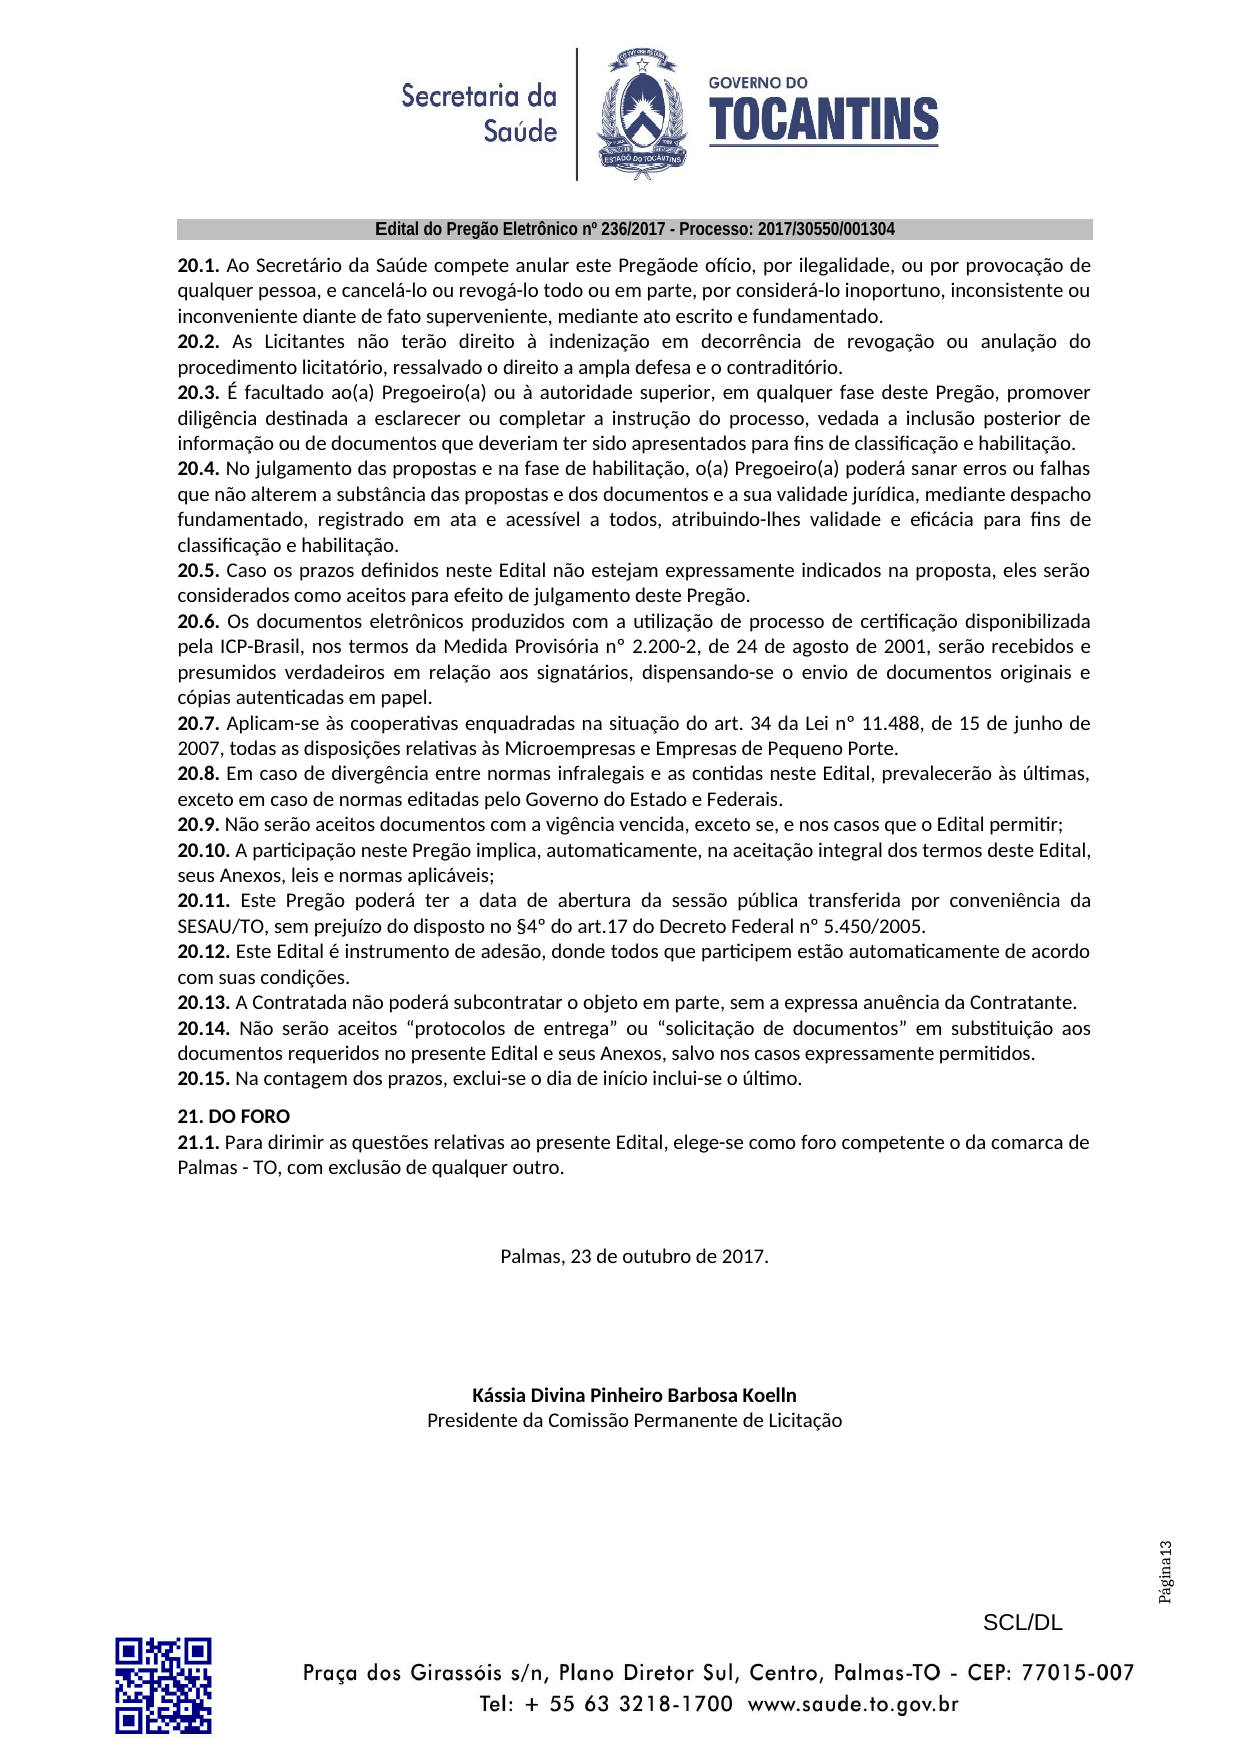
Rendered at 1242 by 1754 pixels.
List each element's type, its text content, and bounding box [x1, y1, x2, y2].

text 20.13. A Contratada não poderá subcontratar o objeto em parte, sem a expressa anuência da Contratante. [177, 989, 1093, 1015]
text 20.12. Este Edital é instrumento de adesão, donde todos que participem estão automaticamente de acordo com suas condições. [177, 938, 1093, 989]
picture [111, 1633, 1134, 1738]
text Kássia Divina Pinheiro Barbosa Koelln [177, 1382, 1093, 1408]
text 20.4. No julgamento das propostas e na fase de habilitação, o(a) Pregoeiro(a) poderá sanar erros ou falhas que não alterem a substância das propostas e dos documentos e a sua validade jurídica, mediante despacho fundamentado, registrado em ata e acessível a todos, atribuindo-lhes validade e eficácia para fins de classificação e habilitação. [177, 456, 1093, 557]
text 20.5. Caso os prazos definidos neste Edital não estejam expressamente indicados na proposta, eles serão considerados como aceitos para efeito de julgamento deste Pregão. [177, 557, 1093, 608]
text 20.11. Este Pregão poderá ter a data de abertura da sessão pública transferida por conveniência da SESAU/TO, sem prejuízo do disposto no §4º do art.17 do Decreto Federal nº 5.450/2005. [177, 888, 1093, 938]
text 20.6. Os documentos eletrônicos produzidos com a utilização de processo de certificação disponibilizada pela ICP-Brasil, nos termos da Medida Provisória nº 2.200-2, de 24 de agosto de 2001, serão recebidos e presumidos verdadeiros em relação aos signatários, dispensando-se o envio de documentos originais e cópias autenticadas em papel. [177, 608, 1093, 710]
text 21.1. Para dirimir as questões relativas ao presente Edital, elege-se como foro competente o da comarca de Palmas - TO, com exclusão de qualquer outro. [177, 1129, 1093, 1180]
text 20.2. As Licitantes não terão direito à indenização em decorrência de revogação ou anulação do procedimento licitatório, ressalvado o direito a ampla defesa e o contraditório. [177, 328, 1093, 379]
text Palmas, 23 de outubro de 2017. [177, 1243, 1093, 1268]
picture [0, 0, 1204, 196]
text 20.14. Não serão aceitos “protocolos de entrega” ou “solicitação de documentos” em substituição aos documentos requeridos no presente Edital e seus Anexos, salvo nos casos expressamente permitidos. [177, 1015, 1093, 1066]
text 20.9. Não serão aceitos documentos com a vigência vencida, exceto se, e nos casos que o Edital permitir; [177, 811, 1093, 837]
text 21. DO FORO [177, 1103, 1093, 1129]
text 20.8. Em caso de divergência entre normas infralegais e as contidas neste Edital, prevalecerão às últimas, exceto em caso de normas editadas pelo Governo do Estado e Federais. [177, 761, 1093, 811]
text Presidente da Comissão Permanente de Licitação [177, 1408, 1093, 1433]
text 20.1. Ao Secretário da Saúde compete anular este Pregãode ofício, por ilegalidade, ou por provocação de qualquer pessoa, e cancelá-lo ou revogá-lo todo ou em parte, por considerá-lo inoportuno, inconsistente ou inconveniente diante de fato superveniente, mediante ato escrito e fundamentado. [177, 252, 1093, 328]
text 20.10. A participação neste Pregão implica, automaticamente, na aceitação integral dos termos deste Edital, seus Anexos, leis e normas aplicáveis; [177, 837, 1093, 888]
text 20.3. É facultado ao(a) Pregoeiro(a) ou à autoridade superior, em qualquer fase deste Pregão, promover diligência destinada a esclarecer ou completar a instrução do processo, vedada a inclusão posterior de informação ou de documentos que deveriam ter sido apresentados para fins de classificação e habilitação. [177, 379, 1093, 456]
text 20.15. Na contagem dos prazos, exclui-se o dia de início inclui-se o último. [177, 1066, 1093, 1091]
text 20.7. Aplicam-se às cooperativas enquadradas na situação do art. 34 da Lei nº 11.488, de 15 de junho de 2007, todas as disposições relativas às Microempresas e Empresas de Pequeno Porte. [177, 710, 1093, 761]
